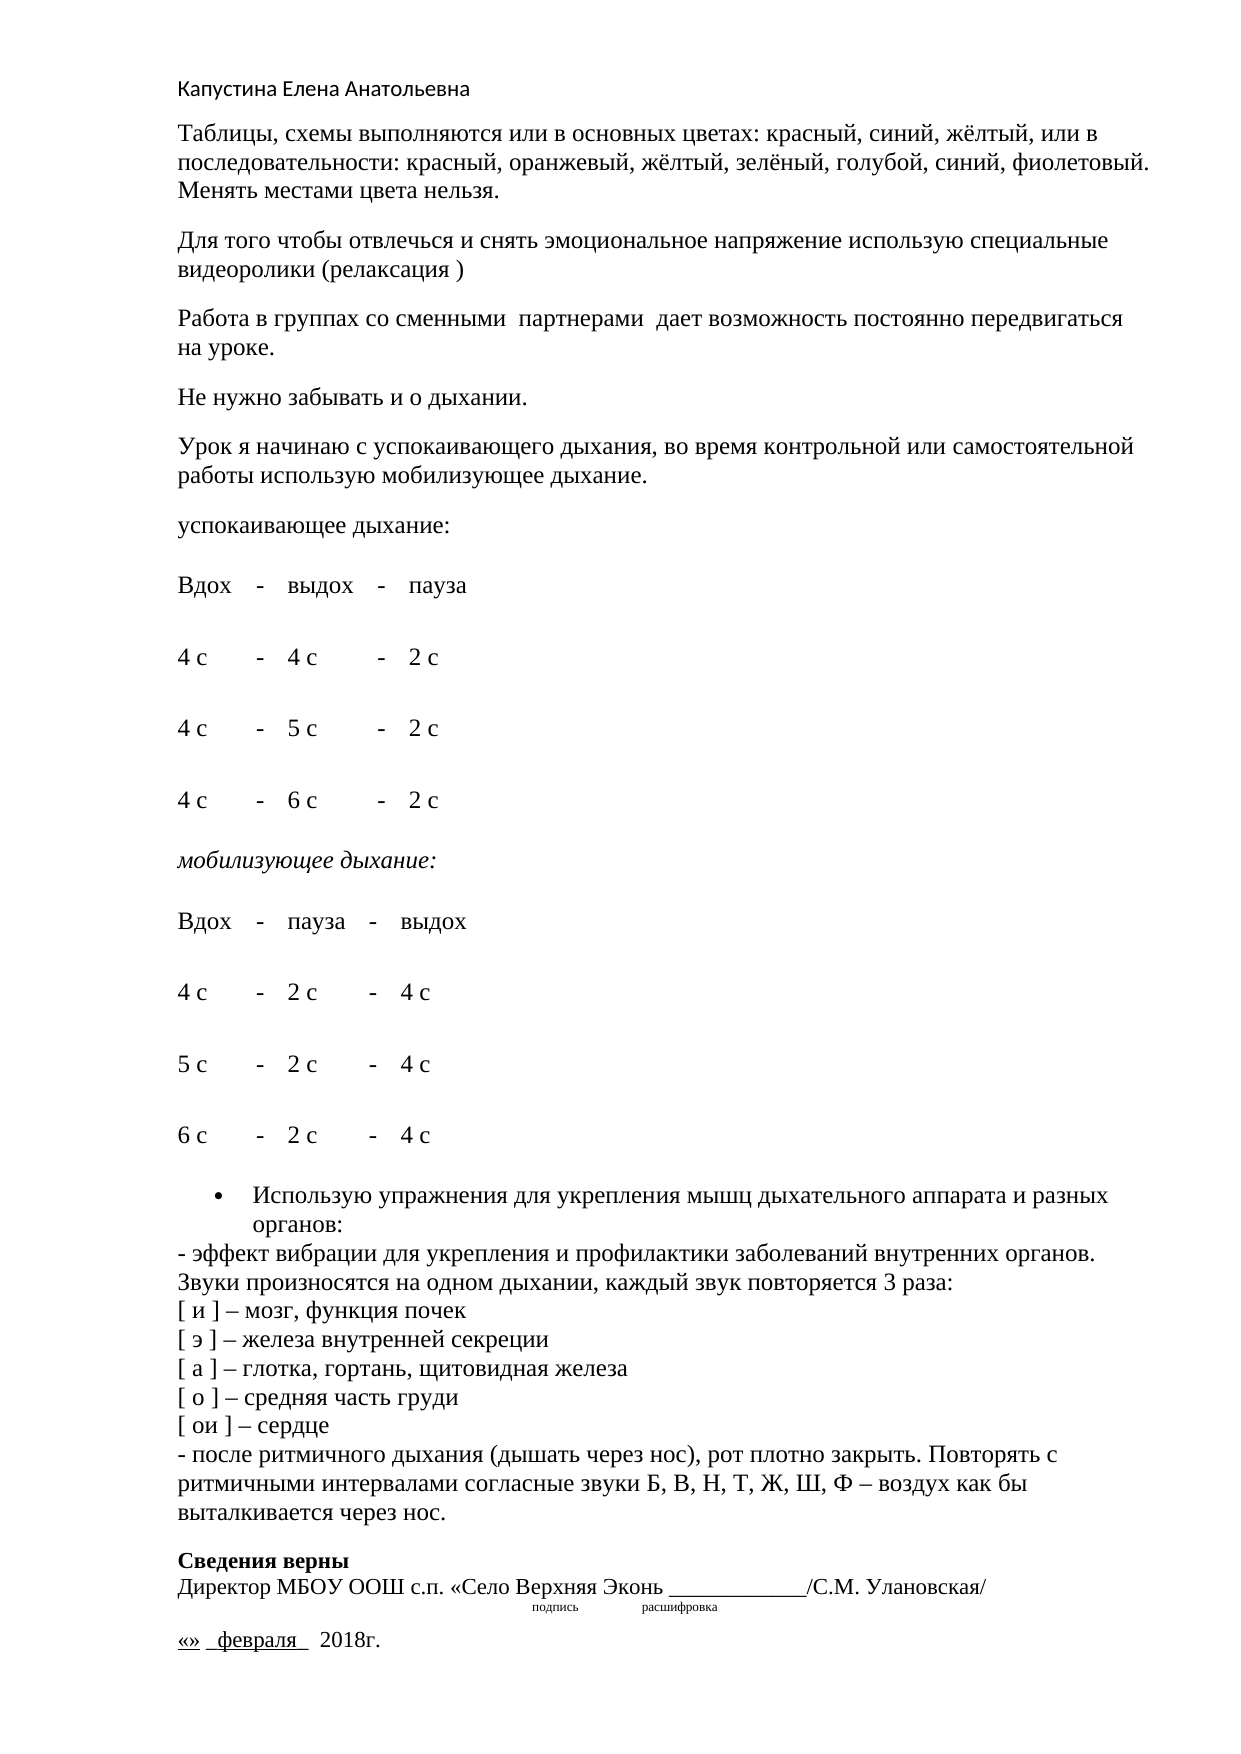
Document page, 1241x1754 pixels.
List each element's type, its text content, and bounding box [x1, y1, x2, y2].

table_cell - [245, 966, 276, 1038]
text Не нужно забывать и о дыхании. [177, 382, 1152, 411]
table_cell - [245, 774, 276, 845]
table_header - [358, 895, 389, 966]
table_cell 6 с [166, 1109, 245, 1181]
text успокаивающее дыхание: [177, 510, 1152, 538]
table_cell - [245, 1109, 276, 1181]
table_cell 2 с [398, 774, 480, 845]
table_cell 2 с [276, 1109, 358, 1181]
table_header Вдох [166, 559, 245, 631]
table_header выдох [276, 559, 366, 631]
list Использую упражнения для укрепления мышц дыхательного аппарата и разных органов: [215, 1181, 1152, 1238]
table_cell 4 с [390, 1038, 480, 1109]
table_cell 5 с [166, 1038, 245, 1109]
table_cell 5 с [276, 702, 366, 774]
table_cell 4 с [166, 966, 245, 1038]
text Для того чтобы отвлечься и снять эмоциональное напряжение использую специальные видеоролики (релаксация ) [177, 225, 1152, 283]
table_cell - [366, 774, 398, 845]
table_cell - [358, 1109, 389, 1181]
table_header - [245, 895, 276, 966]
table_header - [245, 559, 276, 631]
table_cell 6 с [276, 774, 366, 845]
table_cell 4 с [166, 702, 245, 774]
table_cell - [245, 631, 276, 702]
table_header пауза [276, 895, 358, 966]
table_cell - [245, 1038, 276, 1109]
table_cell 4 с [390, 1109, 480, 1181]
table_cell - [366, 702, 398, 774]
text Урок я начинаю с успокаивающего дыхания, во время контрольной или самостоятельной работы использую мобилизующее дыхание. [177, 431, 1152, 489]
table_cell - [358, 966, 389, 1038]
table_header - [366, 559, 398, 631]
table_header пауза [398, 559, 480, 631]
table_cell 4 с [390, 966, 480, 1038]
table_cell - [358, 1038, 389, 1109]
table_cell 2 с [276, 1038, 358, 1109]
text Таблицы, схемы выполняются или в основных цветах: красный, синий, жёлтый, или в последовательности: красный, оранжевый, жёлтый, зелёный, голубой, синий, фиолетовый. Менять местами цвета нельзя. [177, 118, 1152, 204]
table_cell 2 с [276, 966, 358, 1038]
table_cell 4 с [166, 631, 245, 702]
table_cell 2 с [398, 702, 480, 774]
table_cell - [366, 631, 398, 702]
text мобилизующее дыхание: [177, 845, 1152, 874]
table_cell - [245, 702, 276, 774]
table_cell 4 с [276, 631, 366, 702]
table_header выдох [390, 895, 480, 966]
table_header Вдох [166, 895, 245, 966]
text Работа в группах со сменными партнерами дает возможность постоянно передвигаться на уроке. [177, 303, 1152, 361]
table_cell 4 с [166, 774, 245, 845]
text - эффект вибрации для укрепления и профилактики заболеваний внутренних органов. Звуки произносятся на одном дыхании, каждый звук повторяется 3 раза: [ и ] – мозг, функция почек [ э ] – железа внутренней секреции [ а ] – глотка, гортань, щитовидная железа [ о ] – средняя часть груди [ ои ] – сердце - после ритмичного дыхания (дышать через нос), рот плотно закрыть. Повторять с ритмичными интервалами согласные звуки Б, В, Н, Т, Ж, Ш, Ф – воздух как бы выталкивается через нос. [177, 1238, 1152, 1526]
table_cell 2 с [398, 631, 480, 702]
